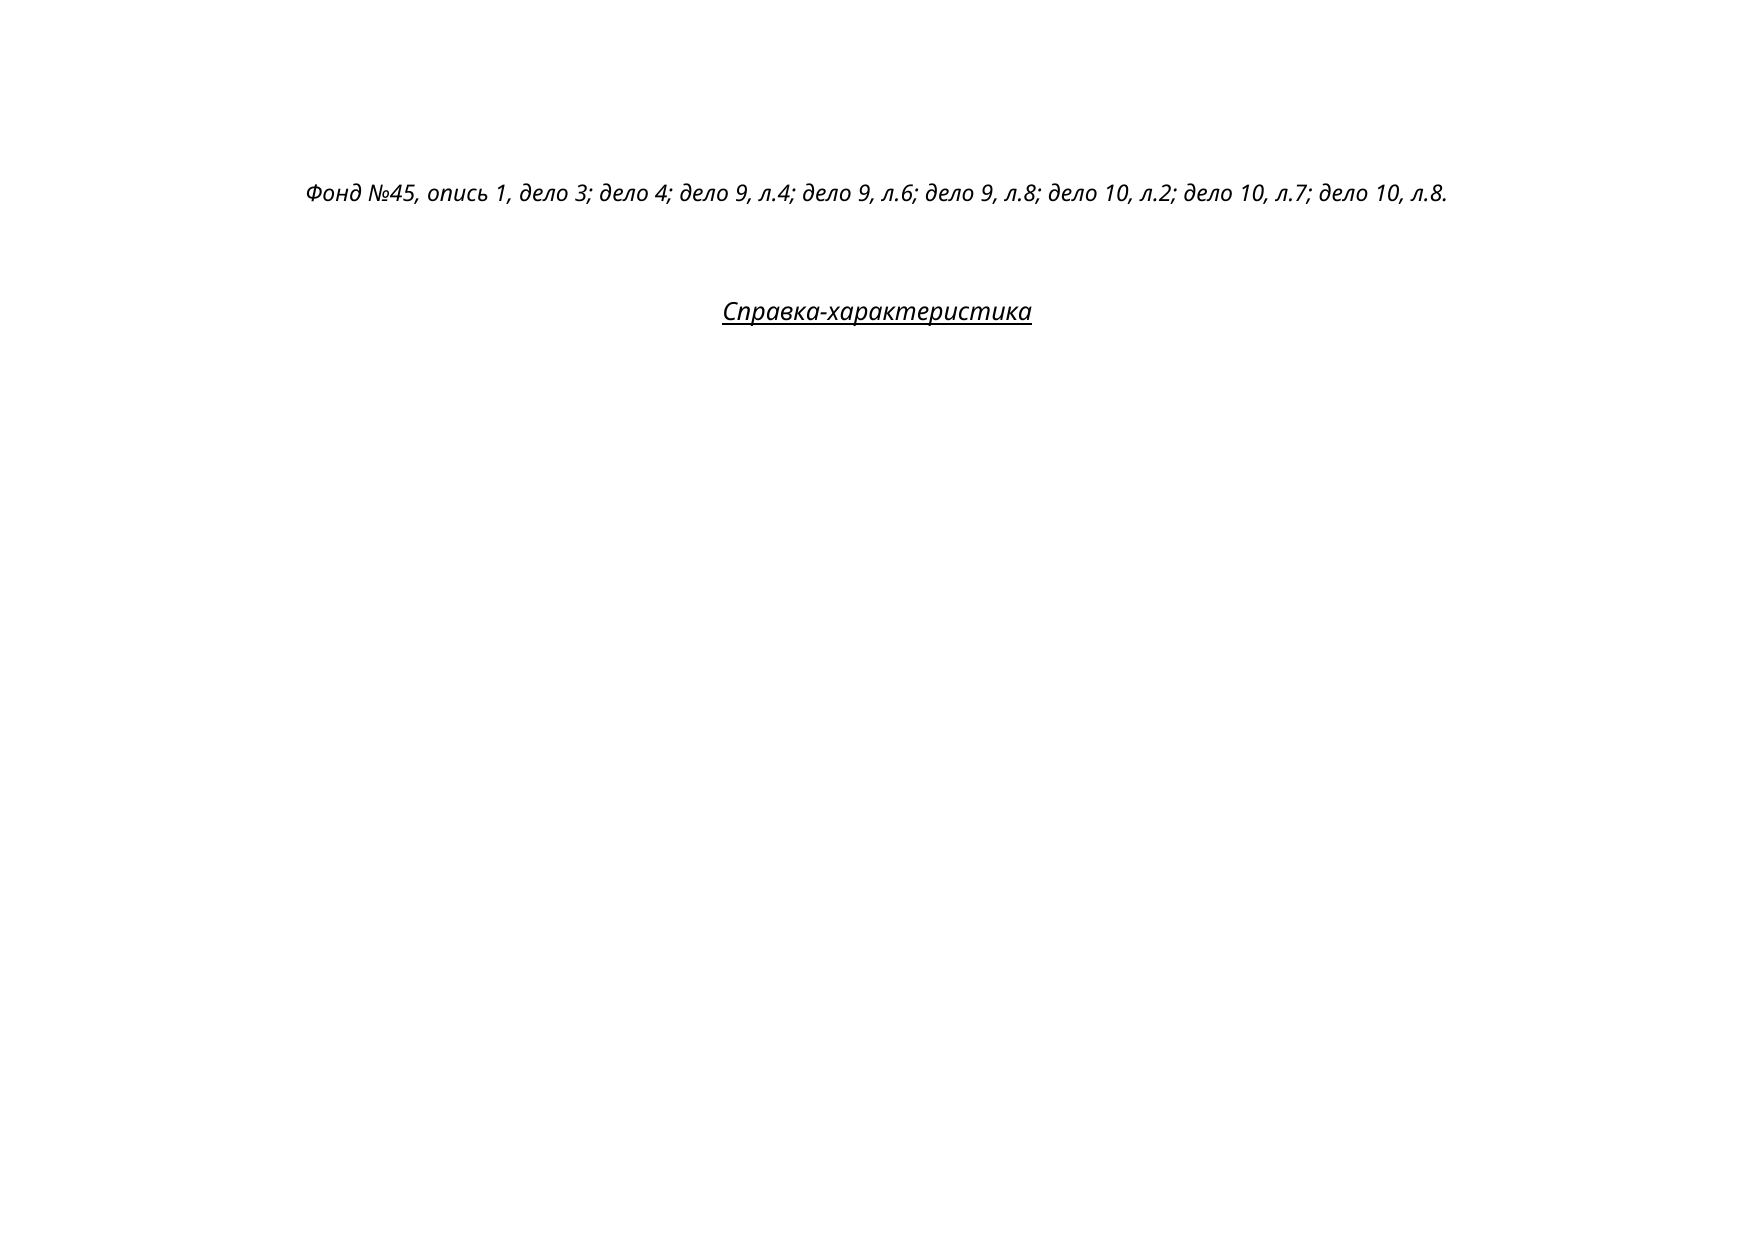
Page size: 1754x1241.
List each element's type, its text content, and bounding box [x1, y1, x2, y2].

text Справка-характеристика [118, 294, 1636, 328]
text Фонд №45, опись 1, дело 3; дело 4; дело 9, л.4; дело 9, л.6; дело 9, л.8; дело 10, л.2; дело 10, л.7; дело 10, л.8. [118, 177, 1636, 208]
